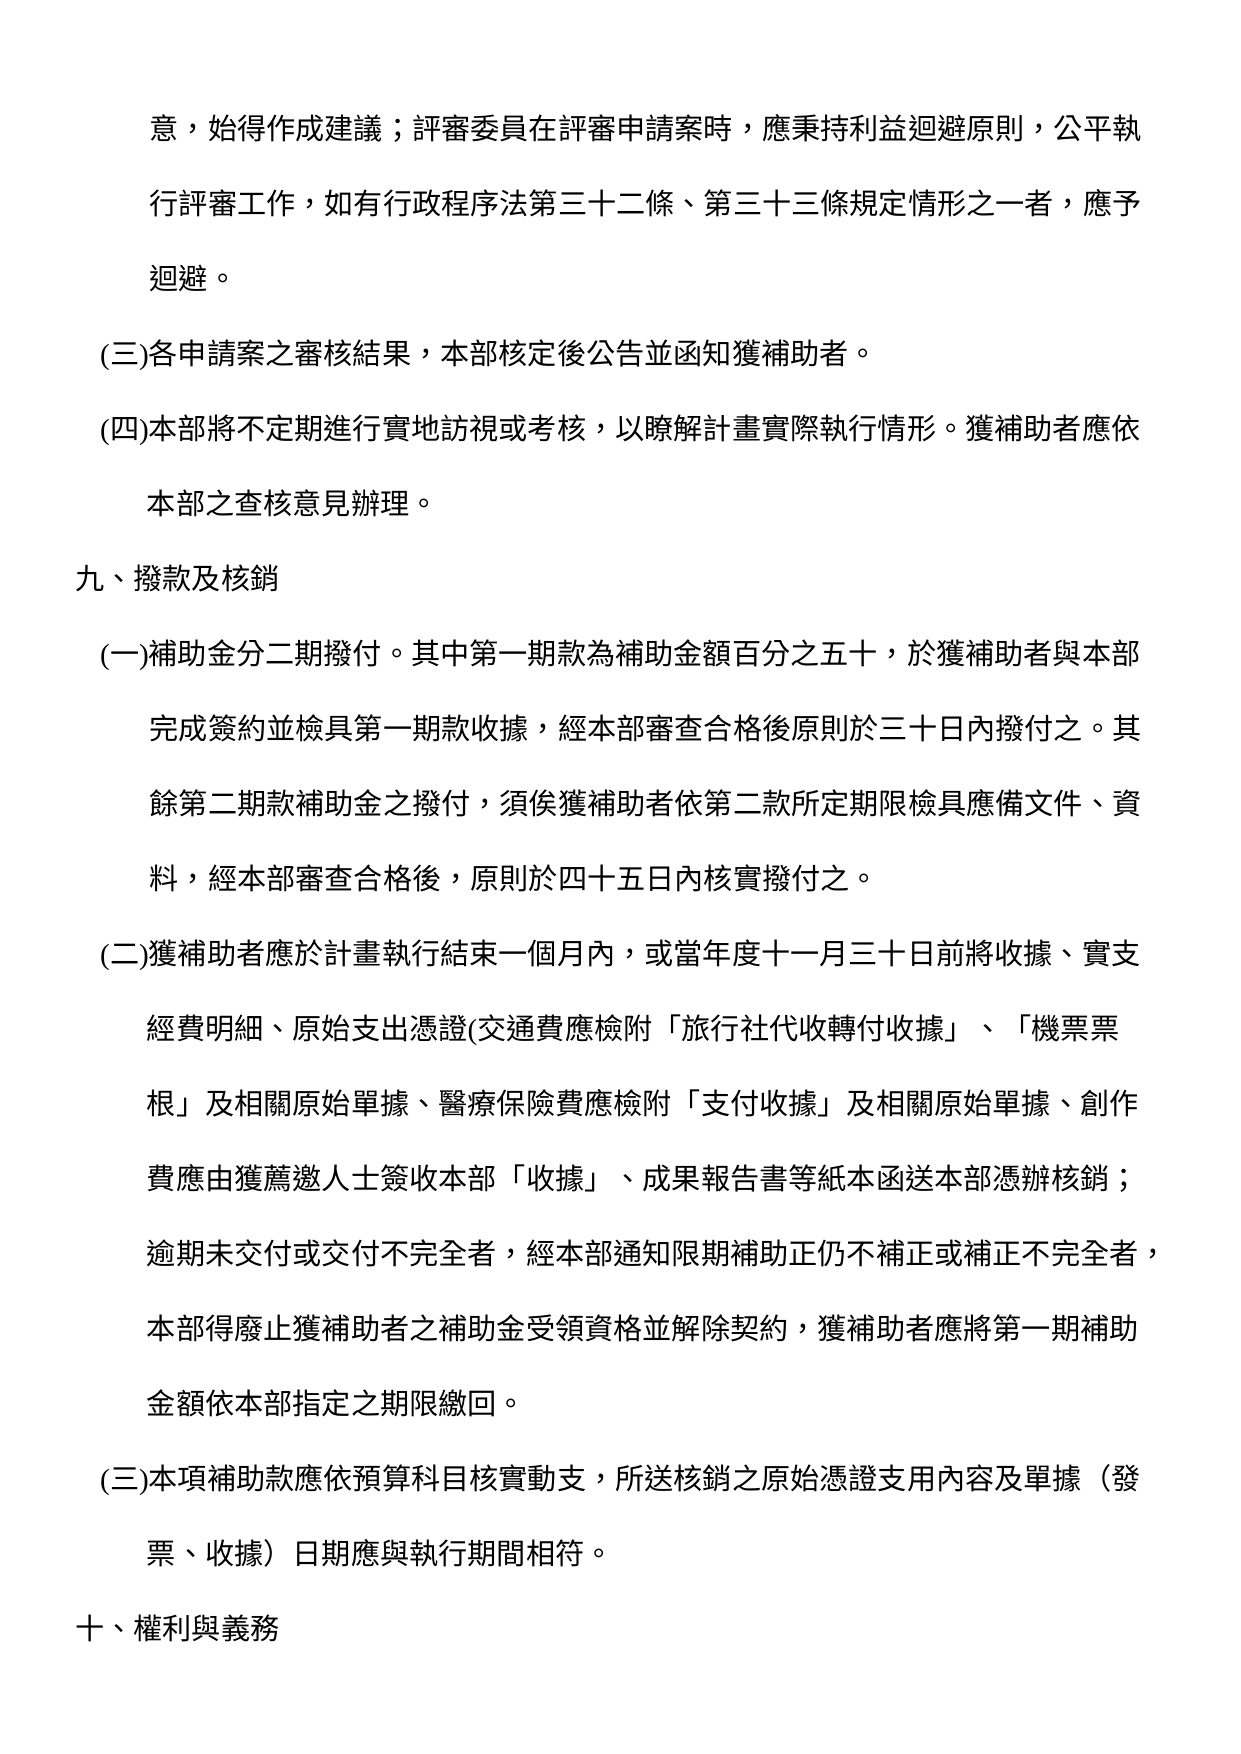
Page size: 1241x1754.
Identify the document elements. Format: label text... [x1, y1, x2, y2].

text (四)本部將不定期進行實地訪視或考核，以瞭解計畫實際執行情形。獲補助者應依本部之查核意見辦理。 [100, 389, 1165, 539]
text (一)補助金分二期撥付。其中第一期款為補助金額百分之五十，於獲補助者與本部完成簽約並檢具第一期款收據，經本部審查合格後原則於三十日內撥付之。其餘第二期款補助金之撥付，須俟獲補助者依第二款所定期限檢具應備文件、資料，經本部審查合格後，原則於四十五日內核實撥付之。 [100, 614, 1165, 914]
text 十、權利與義務 [75, 1589, 1165, 1664]
text 九、撥款及核銷 [75, 539, 1165, 614]
text (二)獲補助者應於計畫執行結束一個月內，或當年度十一月三十日前將收據、實支經費明細、原始支出憑證(交通費應檢附「旅行社代收轉付收據」、「機票票根」及相關原始單據、醫療保險費應檢附「支付收據」及相關原始單據、創作費應由獲薦邀人士簽收本部「收據」、成果報告書等紙本函送本部憑辦核銷；逾期未交付或交付不完全者，經本部通知限期補助正仍不補正或補正不完全者，本部得廢止獲補助者之補助金受領資格並解除契約，獲補助者應將第一期補助金額依本部指定之期限繳回。 [100, 914, 1165, 1439]
text (三)本項補助款應依預算科目核實動支，所送核銷之原始憑證支用內容及單據（發票、收據）日期應與執行期間相符。 [100, 1439, 1165, 1589]
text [100, 89, 1165, 314]
text (三)各申請案之審核結果，本部核定後公告並函知獲補助者。 [100, 314, 1165, 389]
